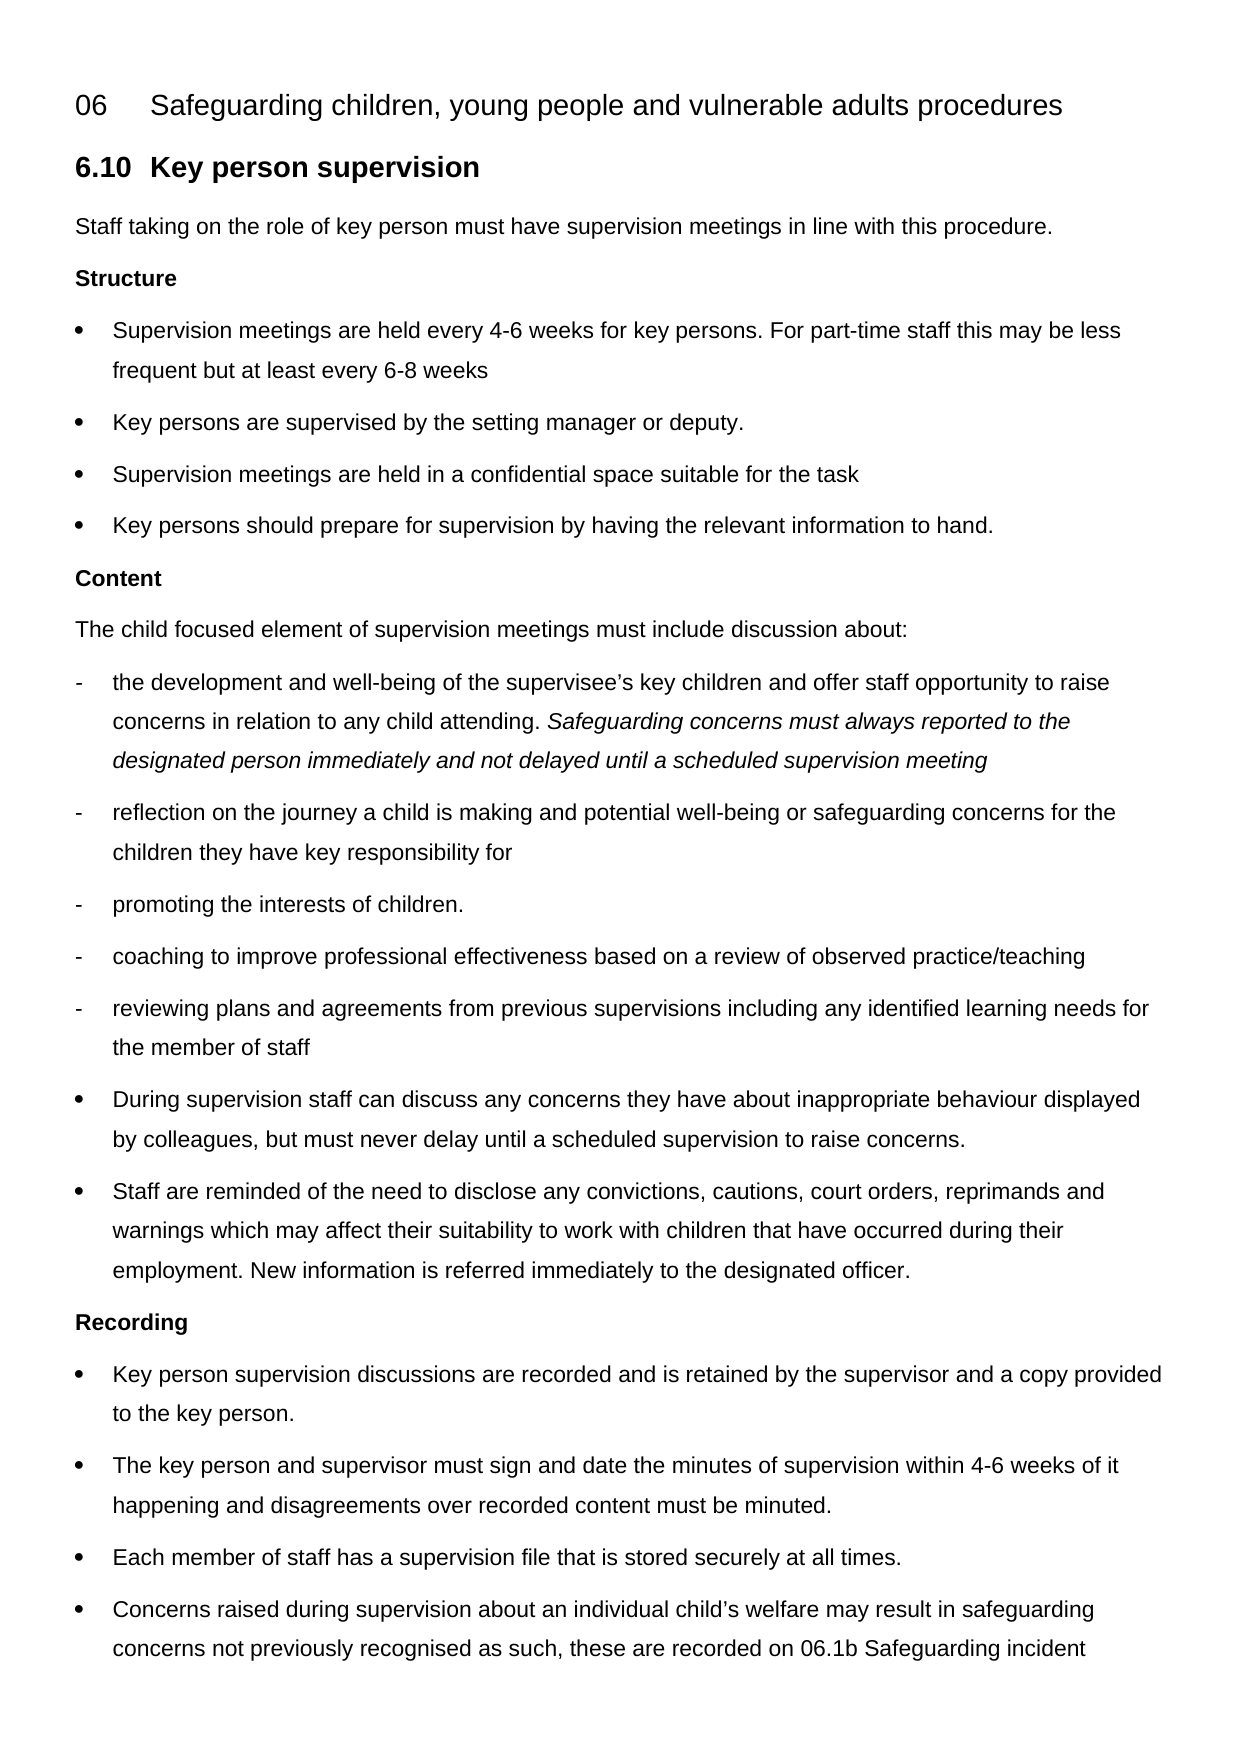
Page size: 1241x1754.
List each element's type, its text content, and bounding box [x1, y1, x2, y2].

list Staff are reminded of the need to disclose any convictions, cautions, court orders, reprimands and warnings which may affect their suitability to work with children that have occurred during their employment. New information is referred immediately to the designated officer. [75, 1178, 1165, 1283]
list Key person supervision discussions are recorded and is retained by the supervisor and a copy provided to the key person. [75, 1361, 1165, 1426]
list The key person and supervisor must sign and date the minutes of supervision within 4-6 weeks of it happening and disagreements over recorded content must be minuted. [75, 1452, 1165, 1518]
list reviewing plans and agreements from previous supervisions including any identified learning needs for the member of staff [75, 995, 1165, 1061]
list Key persons should prepare for supervision by having the relevant information to hand. [75, 512, 1165, 539]
text 6.10 Key person supervision [75, 150, 1165, 184]
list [75, 1596, 1165, 1661]
list During supervision staff can discuss any concerns they have about inappropriate behaviour displayed by colleagues, but must never delay until a scheduled supervision to raise concerns. [75, 1086, 1165, 1152]
list coaching to improve professional effectiveness based on a review of observed practice/teaching [75, 943, 1165, 969]
list Recording [75, 1309, 1165, 1335]
text Structure [75, 265, 1165, 291]
text 06 Safeguarding children, young people and vulnerable adults procedures [75, 87, 1165, 121]
list reflection on the journey a child is making and potential well-being or safeguarding concerns for the children they have key responsibility for [75, 799, 1165, 865]
list Each member of staff has a supervision file that is stored securely at all times. [75, 1543, 1165, 1570]
list Supervision meetings are held every 4-6 weeks for key persons. For part-time staff this may be less frequent but at least every 6-8 weeks [75, 317, 1165, 383]
list the development and well-being of the supervisee’s key children and offer staff opportunity to raise concerns in relation to any child attending. Safeguarding concerns must always reported to the designated person immediately and not delayed until a scheduled supervision meeting [75, 668, 1165, 774]
list The child focused element of supervision meetings must include discussion about: [75, 616, 1165, 643]
list promoting the interests of children. [75, 891, 1165, 917]
text Staff taking on the role of key person must have supervision meetings in line with this procedure. [75, 213, 1165, 239]
list Supervision meetings are held in a confidential space suitable for the task [75, 461, 1165, 487]
list Content [75, 564, 1165, 591]
list Key persons are supervised by the setting manager or deputy. [75, 408, 1165, 435]
